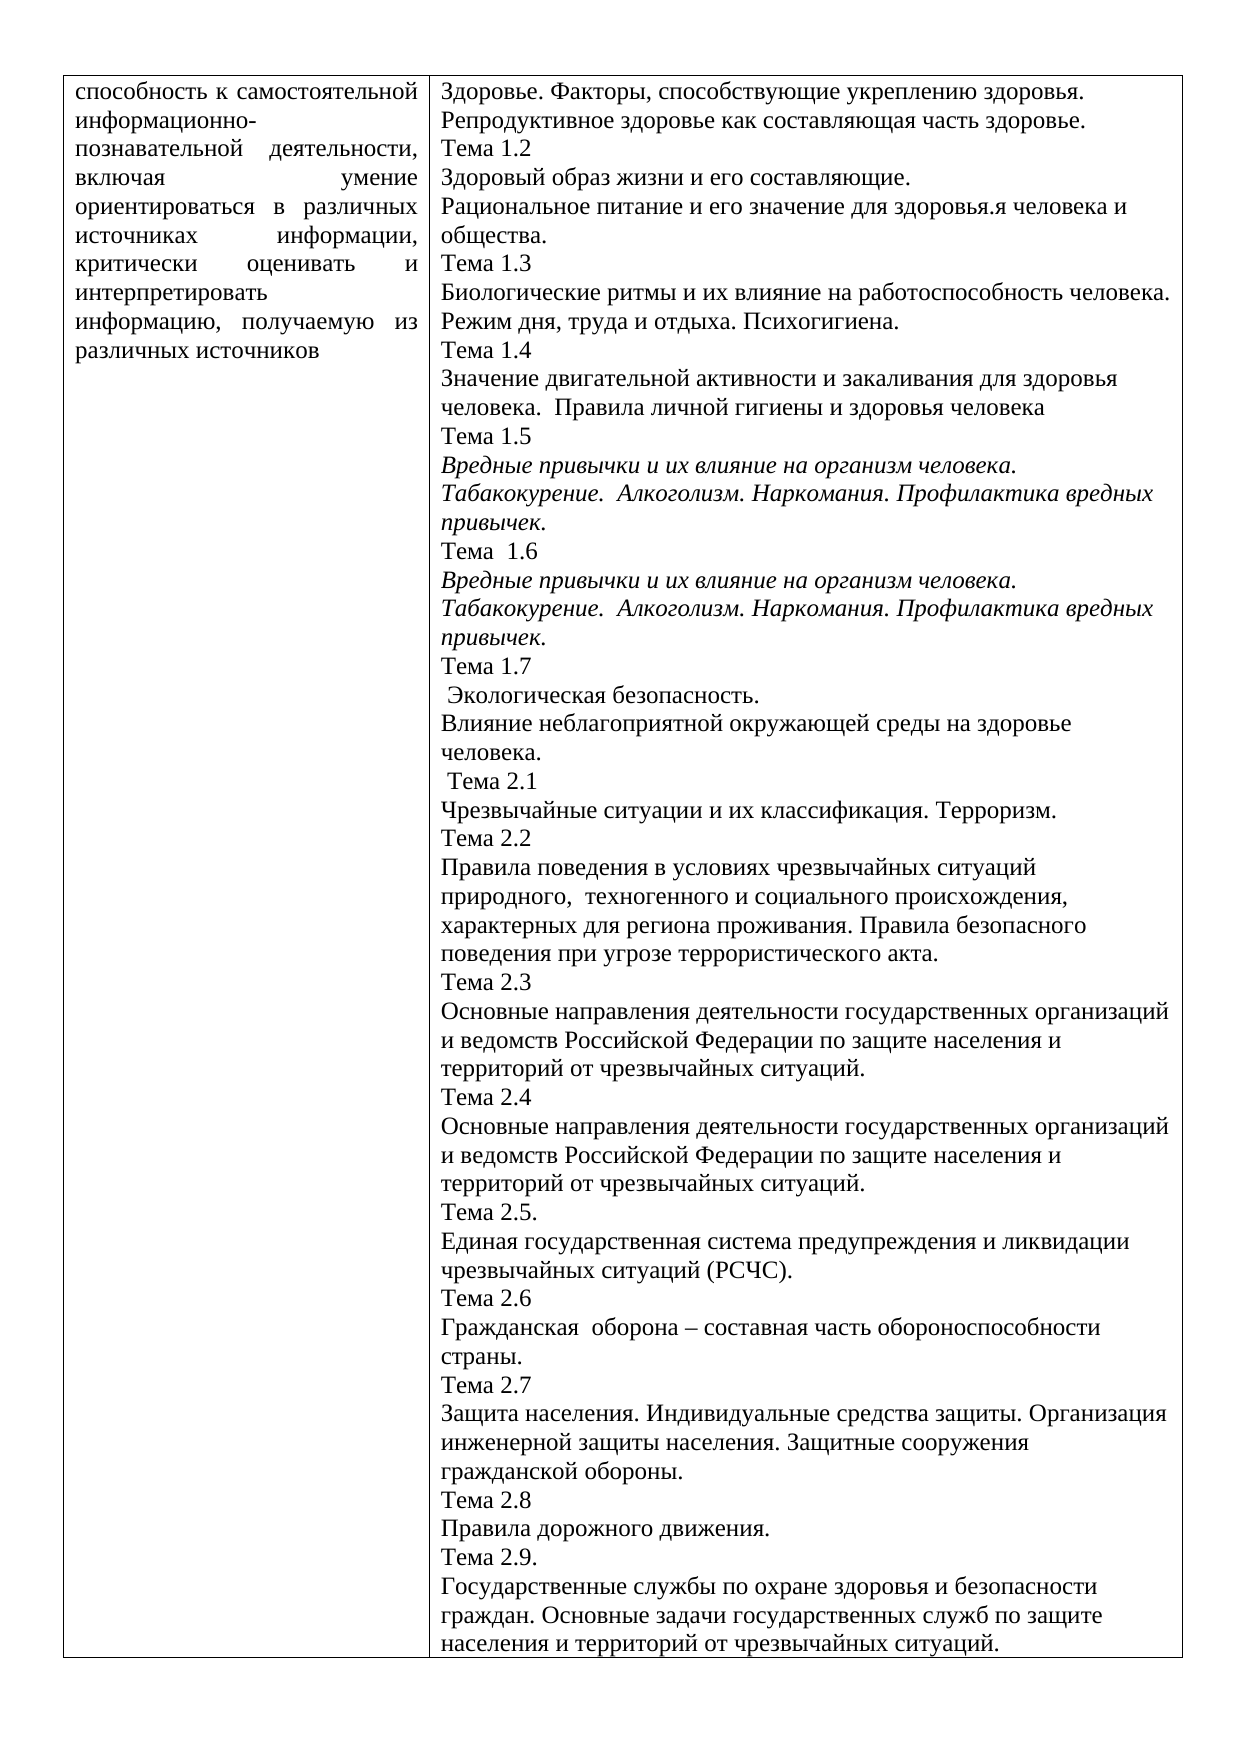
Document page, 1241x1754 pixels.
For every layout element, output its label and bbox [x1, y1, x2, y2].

table_cell [430, 76, 1182, 1657]
table_cell [64, 76, 429, 1657]
